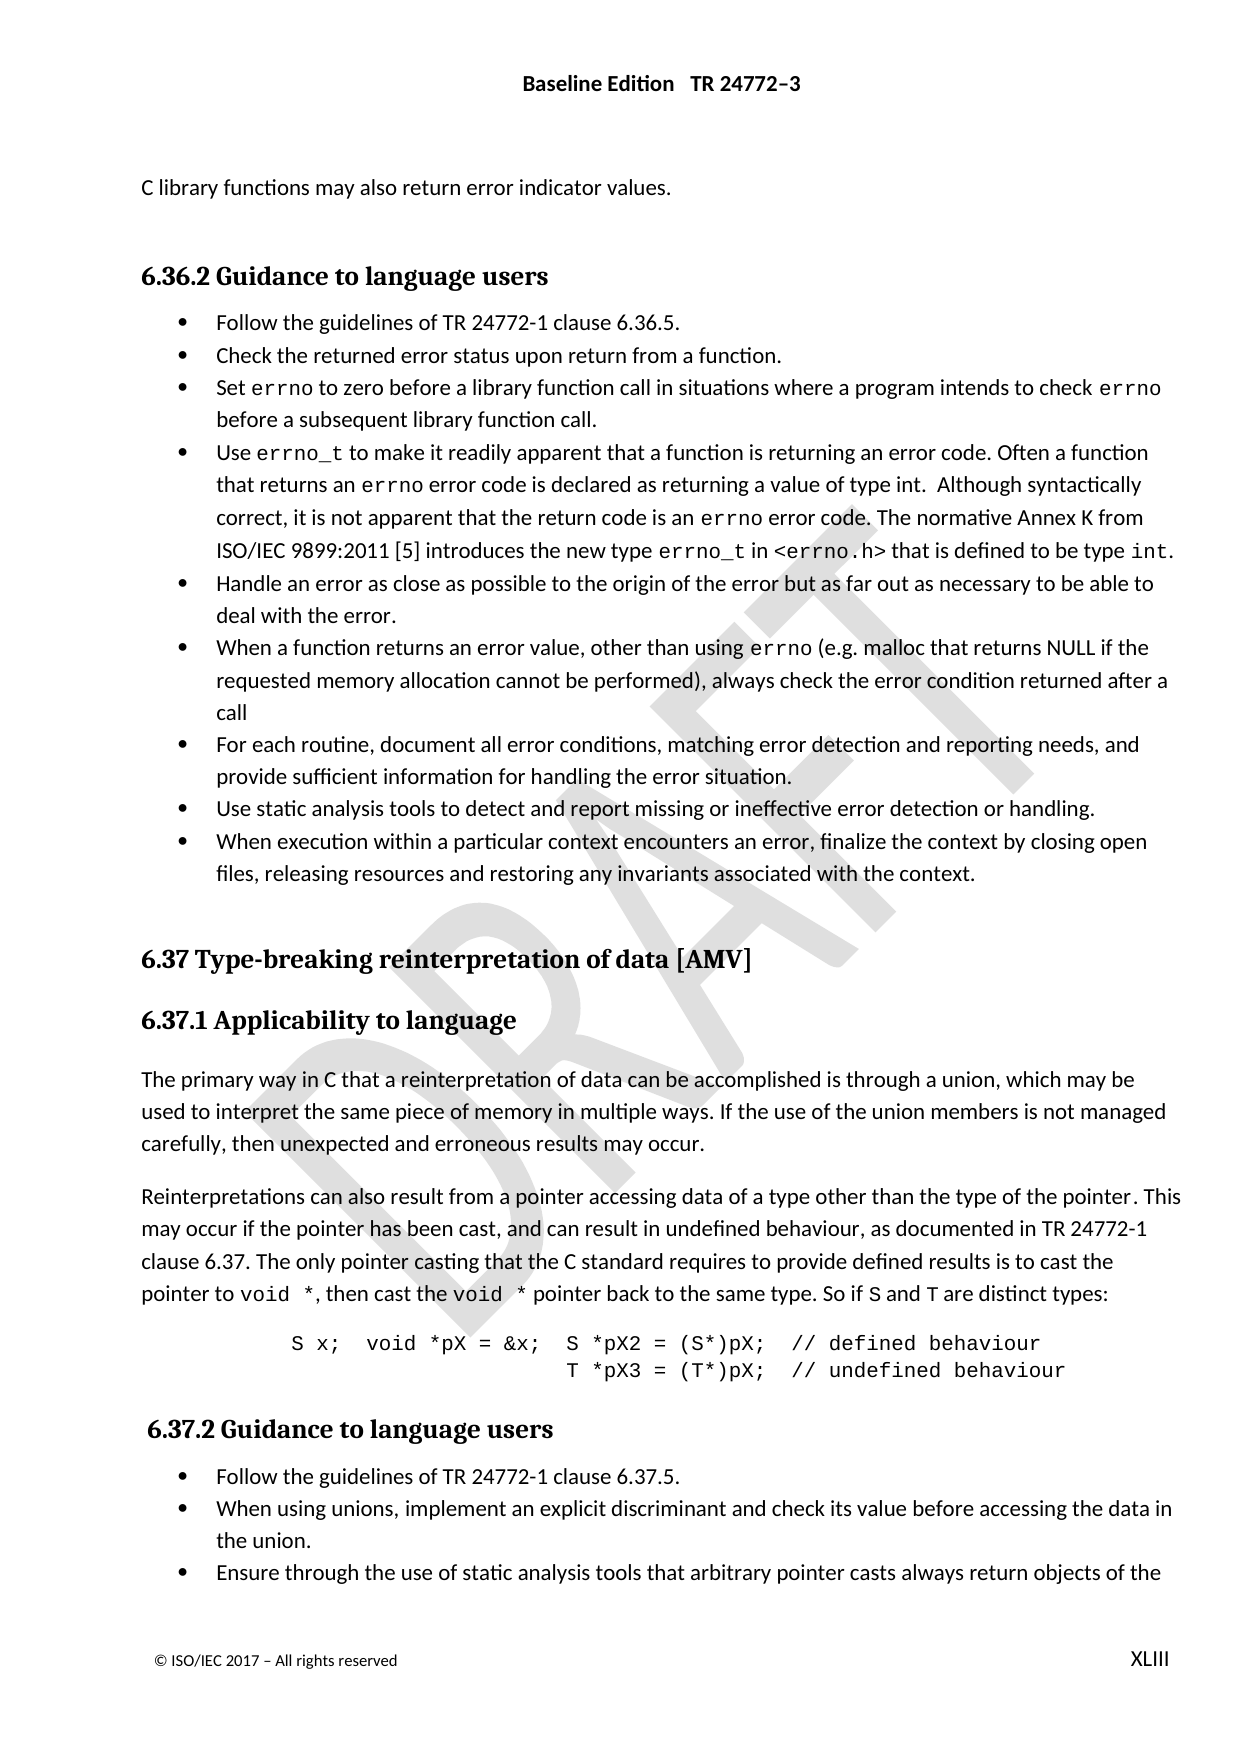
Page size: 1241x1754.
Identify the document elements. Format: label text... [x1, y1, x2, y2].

list When a function returns an error value, other than using errno (e.g. malloc that returns NULL if the requested memory allocation cannot be performed), always check the error condition returned after a call [178, 633, 1182, 726]
subtitle 6.36.2 Guidance to language users [141, 261, 1182, 292]
list Follow the guidelines of TR 24772-1 clause 6.36.5. [178, 308, 1182, 337]
subtitle C library functions may also return error indicator values. [141, 173, 1182, 202]
list Set errno to zero before a library function call in situations where a program intends to check errno before a subsequent library function call. [178, 373, 1182, 434]
text S x; void *pX = &x; S *pX2 = (S*)pX; // defined behaviour [141, 1333, 1182, 1356]
list Ensure through the use of static analysis tools that arbitrary pointer casts always return objects of the correct type. [178, 1558, 1182, 1586]
list For each routine, document all error conditions, matching error detection and reporting needs, and provide sufficient information for handling the error situation. [178, 730, 1182, 790]
list Use errno_t to make it readily apparent that a function is returning an error code. Often a function that returns an errno error code is declared as returning a value of type int. Although syntactically correct, it is not apparent that the return code is an errno error code. The normative Annex K from ISO/IEC 9899:2011 [5] introduces the new type errno_t in <errno.h> that is defined to be type int. [178, 438, 1182, 564]
text T *pX3 = (T*)pX; // undefined behaviour [141, 1360, 1182, 1383]
subtitle 6.37.1 Applicability to language [141, 1005, 1182, 1036]
text The primary way in C that a reinterpretation of data can be accomplished is through a union, which may be used to interpret the same piece of memory in multiple ways. If the use of the union members is not managed carefully, then unexpected and erroneous results may occur. [141, 1065, 1182, 1157]
list When execution within a particular context encounters an error, finalize the context by closing open files, releasing resources and restoring any invariants associated with the context. [178, 827, 1182, 887]
text Reinterpretations can also result from a pointer accessing data of a type other than the type of the pointer. This may occur if the pointer has been cast, and can result in undefined behaviour, as documented in TR 24772-1 clause 6.37. The only pointer casting that the C standard requires to provide defined results is to cast the pointer to void *, then cast the void * pointer back to the same type. So if S and T are distinct types: [141, 1182, 1182, 1307]
list Follow the guidelines of TR 24772-1 clause 6.37.5. [178, 1462, 1182, 1490]
list Handle an error as close as possible to the origin of the error but as far out as necessary to be able to deal with the error. [178, 569, 1182, 629]
list When using unions, implement an explicit discriminant and check its value before accessing the data in the union. [178, 1494, 1182, 1554]
subtitle 6.37 Type-breaking reinterpretation of data [AMV] [141, 944, 1182, 975]
list Use static analysis tools to detect and report missing or ineffective error detection or handling. [178, 794, 1182, 823]
subtitle 6.37.2 Guidance to language users [141, 1414, 1182, 1445]
list Check the returned error status upon return from a function. [178, 341, 1182, 369]
